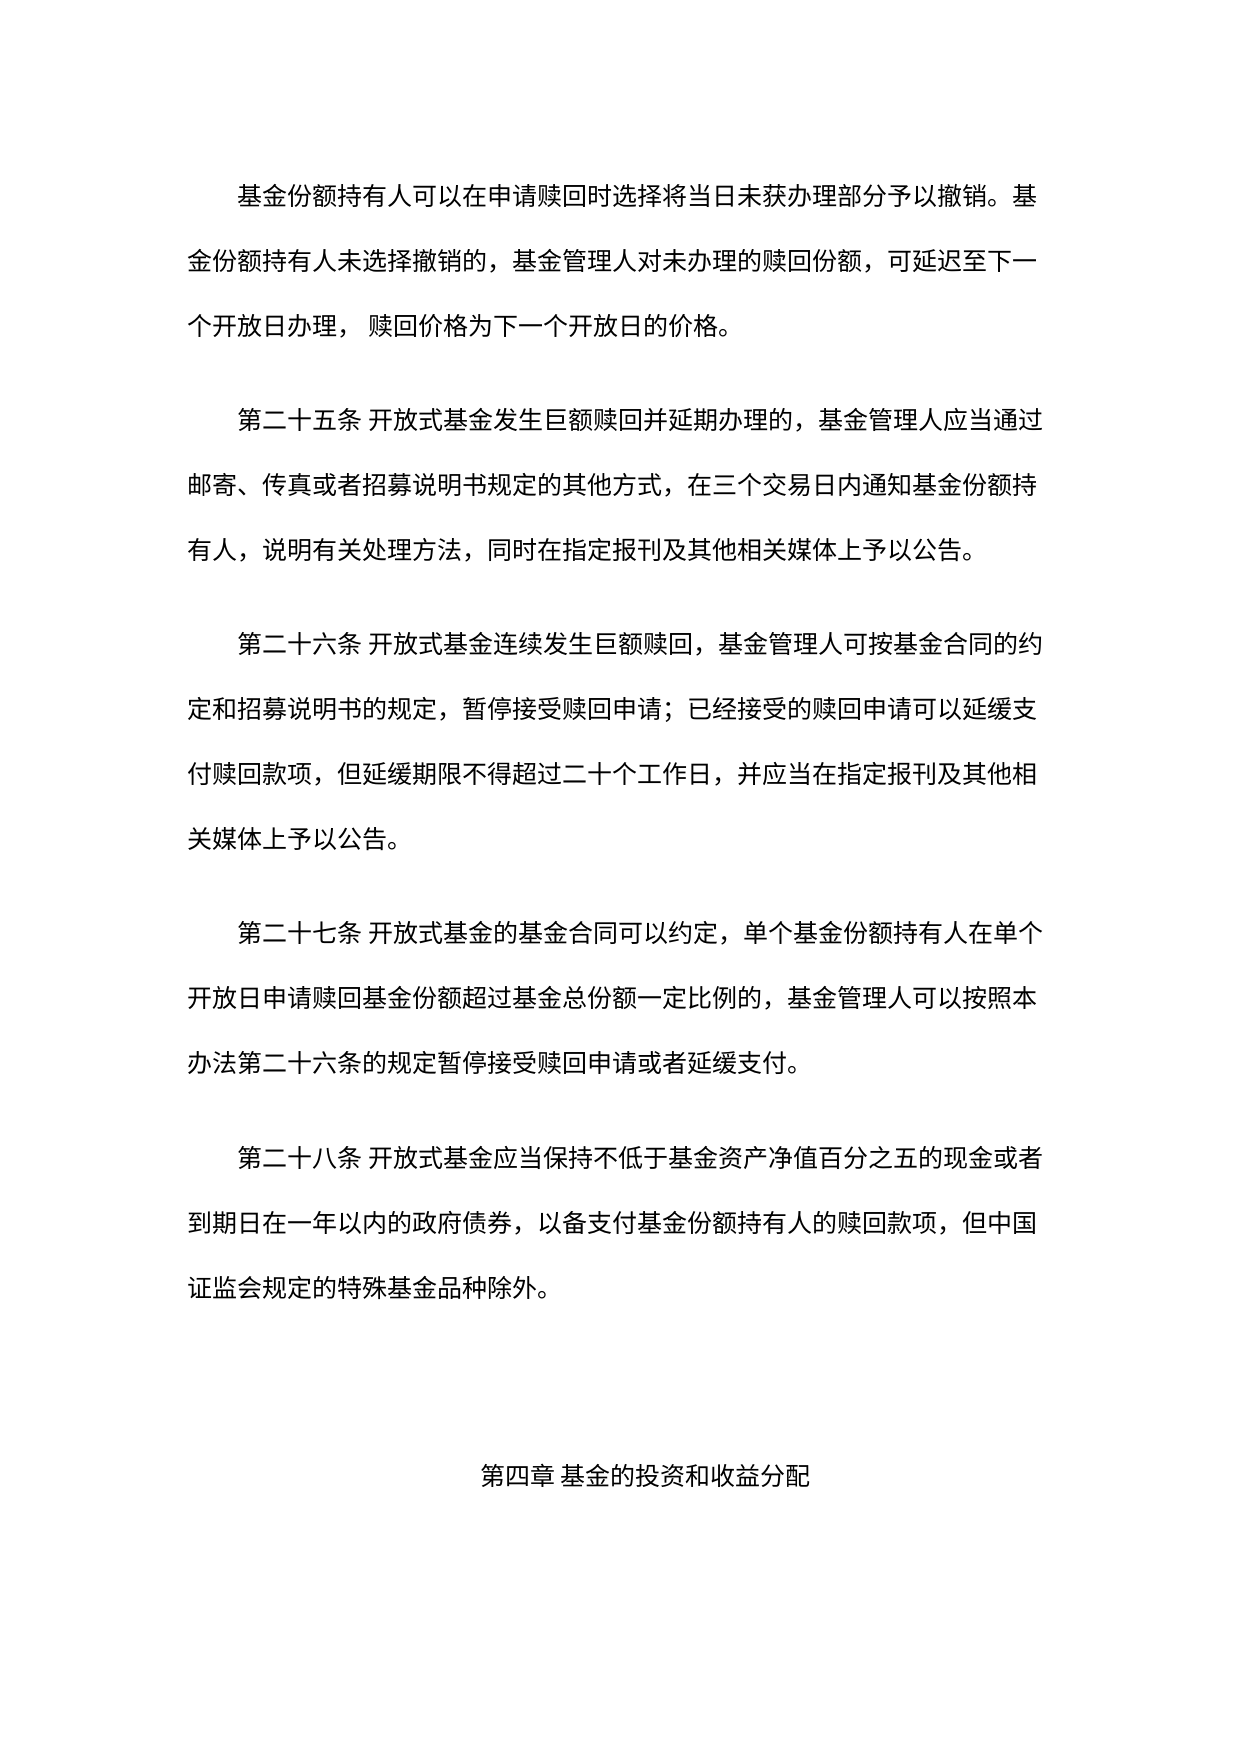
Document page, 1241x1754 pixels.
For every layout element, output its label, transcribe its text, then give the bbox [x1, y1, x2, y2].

text 第二十六条 开放式基金连续发生巨额赎回，基金管理人可按基金合同的约定和招募说明书的规定，暂停接受赎回申请；已经接受的赎回申请可以延缓支付赎回款项，但延缓期限不得超过二十个工作日，并应当在指定报刊及其他相关媒体上予以公告。 [187, 610, 1053, 870]
text 第二十五条 开放式基金发生巨额赎回并延期办理的，基金管理人应当通过邮寄、传真或者招募说明书规定的其他方式，在三个交易日内通知基金份额持有人，说明有关处理方法，同时在指定报刊及其他相关媒体上予以公告。 [187, 386, 1053, 581]
text 基金份额持有人可以在申请赎回时选择将当日未获办理部分予以撤销。基金份额持有人未选择撤销的，基金管理人对未办理的赎回份额，可延迟至下一个开放日办理， 赎回价格为下一个开放日的价格。 [187, 162, 1053, 357]
text 第四章 基金的投资和收益分配 [187, 1442, 1053, 1507]
text 第二十八条 开放式基金应当保持不低于基金资产净值百分之五的现金或者到期日在一年以内的政府债券，以备支付基金份额持有人的赎回款项，但中国证监会规定的特殊基金品种除外。 [187, 1124, 1053, 1319]
text 第二十七条 开放式基金的基金合同可以约定，单个基金份额持有人在单个开放日申请赎回基金份额超过基金总份额一定比例的，基金管理人可以按照本办法第二十六条的规定暂停接受赎回申请或者延缓支付。 [187, 899, 1053, 1094]
